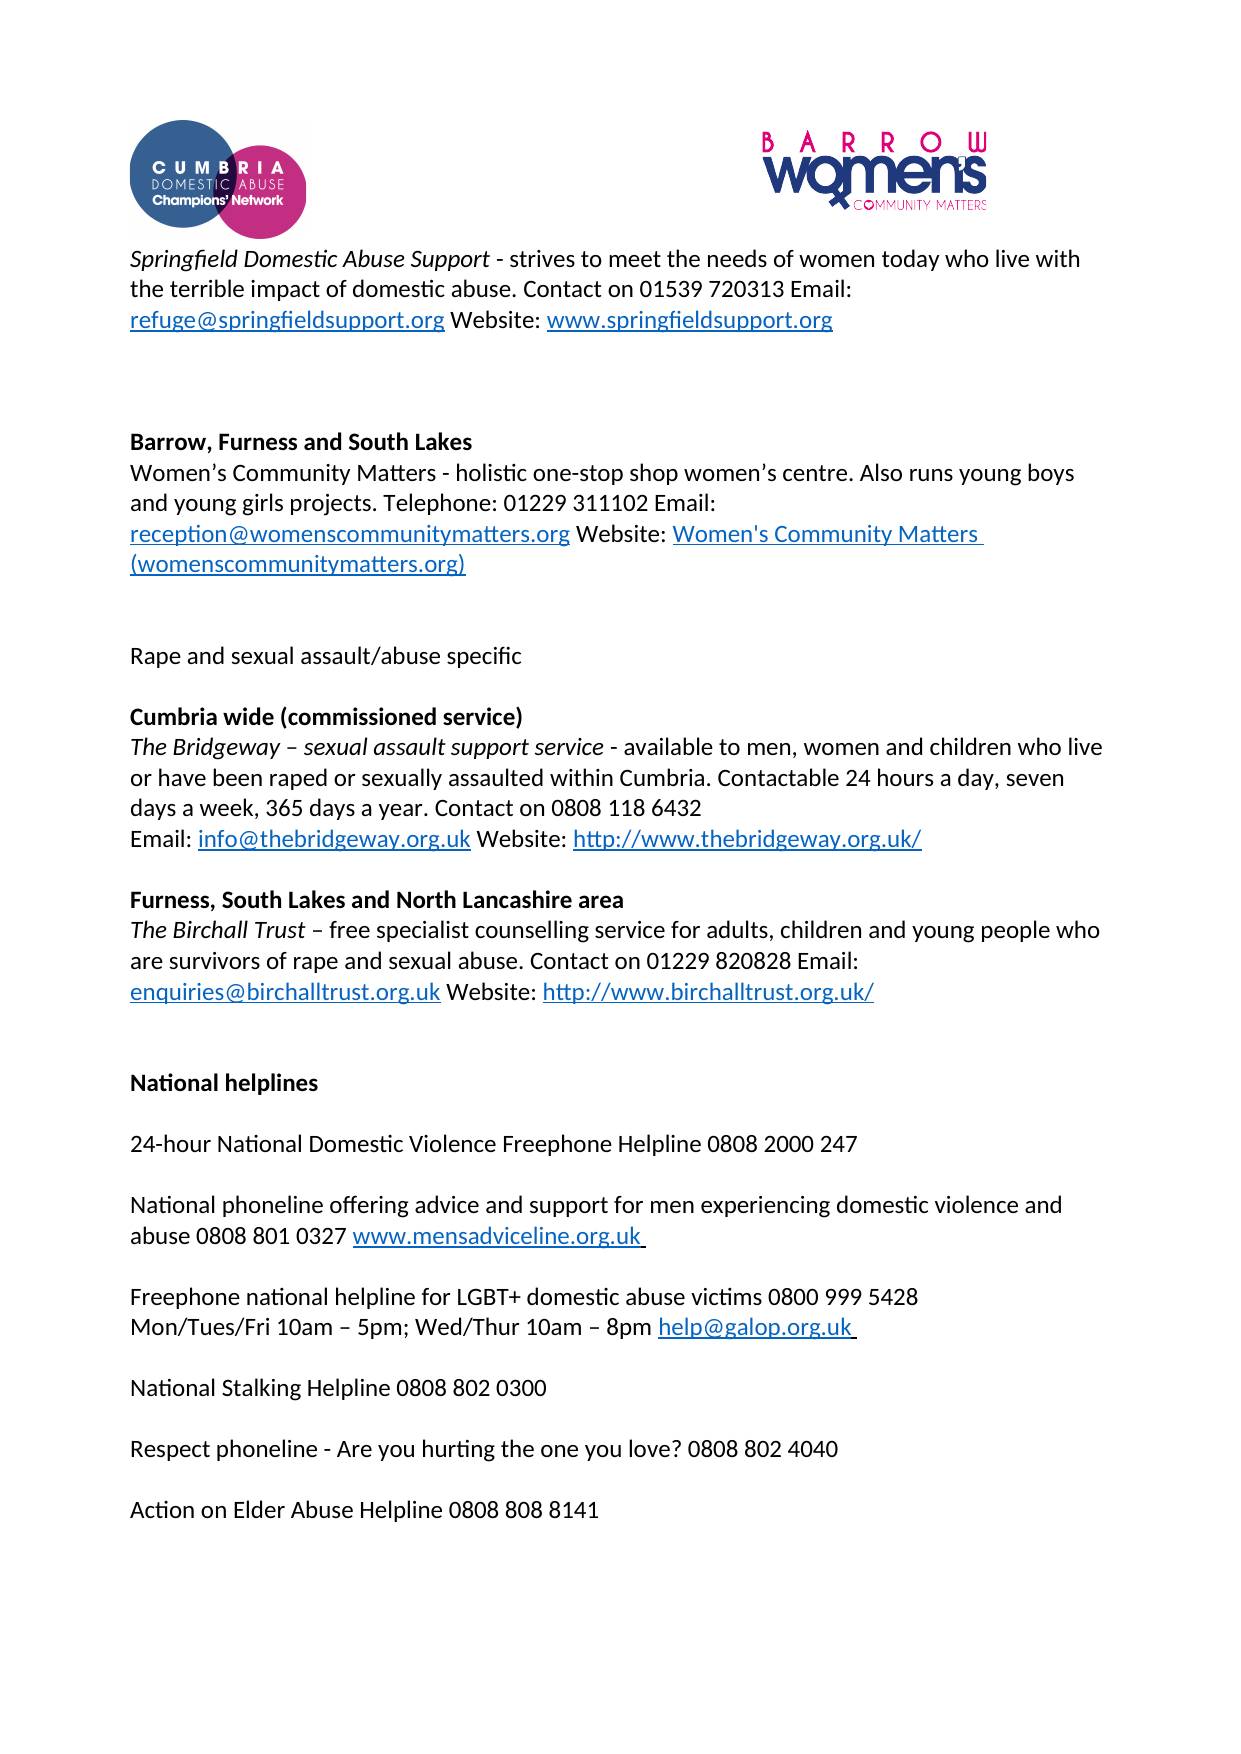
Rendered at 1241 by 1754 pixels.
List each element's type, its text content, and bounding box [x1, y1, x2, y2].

text 24-hour National Domestic Violence Freephone Helpline 0808 2000 247 [130, 1128, 1110, 1159]
text Springfield Domestic Abuse Support - strives to meet the needs of women today who live with the terrible impact of domestic abuse. Contact on 01539 720313 Email: refuge@springfieldsupport.org Website: www.springfieldsupport.org [130, 243, 1110, 335]
picture [762, 130, 987, 210]
text Mon/Tues/Fri 10am – 5pm; Wed/Thur 10am – 8pm help@galop.org.uk [130, 1311, 1110, 1342]
text National helplines [130, 1067, 1110, 1098]
text Furness, South Lakes and North Lancashire area [130, 884, 1110, 914]
text National Stalking Helpline 0808 802 0300 [130, 1372, 1110, 1403]
text Action on Elder Abuse Helpline 0808 808 8141 [130, 1494, 1110, 1525]
text Barrow, Furness and South Lakes [130, 426, 1110, 457]
text Freephone national helpline for LGBT+ domestic abuse victims 0800 999 5428 [130, 1281, 1110, 1311]
text Cumbria wide (commissioned service) [130, 701, 1110, 731]
text National phoneline offering advice and support for men experiencing domestic violence and abuse 0808 801 0327 www.mensadviceline.org.uk [130, 1189, 1110, 1250]
text Respect phoneline - Are you hurting the one you love? 0808 802 4040 [130, 1433, 1110, 1464]
picture [129, 120, 307, 239]
text The Bridgeway – sexual assault support service - available to men, women and children who live or have been raped or sexually assaulted within Cumbria. Contactable 24 hours a day, seven days a week, 365 days a year. Contact on 0808 118 6432 Email: info@thebridgeway.org.uk Website: http://www.thebridgeway.org.uk/ [130, 731, 1110, 853]
text The Birchall Trust – free specialist counselling service for adults, children and young people who are survivors of rape and sexual abuse. Contact on 01229 820828 Email: enquiries@birchalltrust.org.uk Website: http://www.birchalltrust.org.uk/ [130, 914, 1110, 1006]
text Rape and sexual assault/abuse specific [130, 640, 1110, 670]
text Women’s Community Matters - holistic one-stop shop women’s centre. Also runs young boys and young girls projects. Telephone: 01229 311102 Email: reception@womenscommunitymatters.org Website: Women's Community Matters (womenscommunitymatters.org) [130, 457, 1110, 579]
